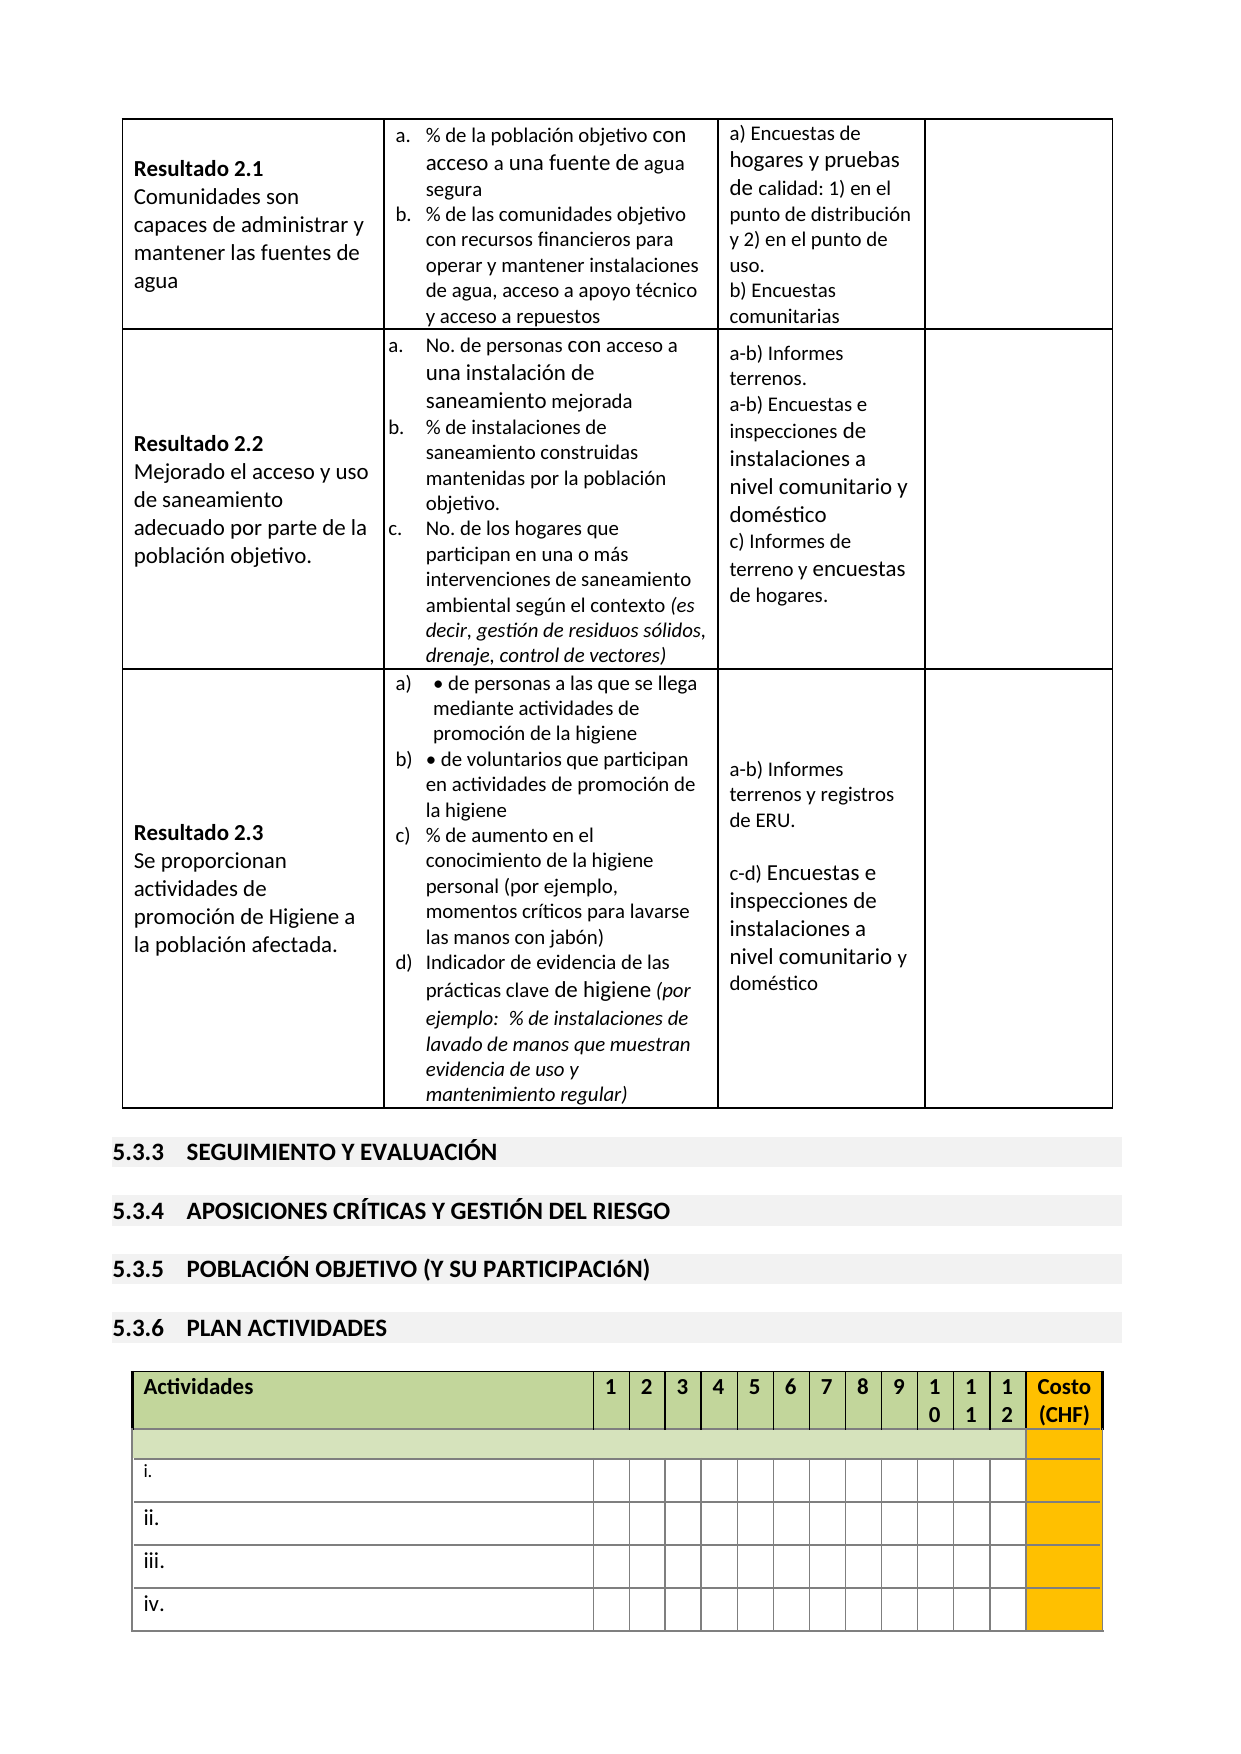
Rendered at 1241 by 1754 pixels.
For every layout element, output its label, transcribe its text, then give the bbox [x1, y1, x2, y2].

table_cell a) Encuestas de hogares y pruebas de calidad: 1) en el punto de distribución y 2) en el punto de uso. b) Encuestas comunitarias [719, 120, 924, 328]
table_cell [738, 1546, 773, 1587]
table_header 9 [882, 1372, 917, 1428]
table_cell [954, 1589, 989, 1630]
table_cell [1027, 1458, 1102, 1501]
table_cell [1027, 1501, 1102, 1544]
table_cell [926, 330, 1112, 668]
table_cell [738, 1460, 773, 1501]
table_cell [846, 1546, 881, 1587]
table_cell [594, 1460, 629, 1501]
table_cell [926, 670, 1112, 1107]
table_cell [702, 1546, 737, 1587]
table_cell [738, 1589, 773, 1630]
table_cell [702, 1589, 737, 1630]
table_cell [882, 1546, 917, 1587]
table_cell [810, 1460, 845, 1501]
table_cell [882, 1503, 917, 1544]
table_cell [133, 1544, 593, 1587]
table_cell [991, 1589, 1025, 1630]
table_cell [918, 1546, 953, 1587]
table_cell [666, 1460, 700, 1501]
table_header 10 [918, 1372, 953, 1428]
table_cell [133, 1430, 1025, 1458]
table_header 3 [666, 1372, 700, 1428]
table_header 1 [594, 1372, 629, 1428]
subtitle POBLACIÓN OBJETIVO (Y SU PARTICIPACIóN) [112, 1254, 1122, 1284]
table_header 12 [991, 1372, 1025, 1428]
table_cell [926, 120, 1112, 328]
table_cell [702, 1460, 737, 1501]
table_header 11 [954, 1372, 989, 1428]
table_cell [954, 1503, 989, 1544]
table_cell a-b) Informes terrenos y registros de ERU. c-d) Encuestas e inspecciones de instalaciones a nivel comunitario y doméstico [719, 670, 924, 1107]
subtitle APOSICIONES CRÍTICAS Y GESTIÓN DEL RIESGO [112, 1195, 1122, 1226]
table_cell [666, 1503, 700, 1544]
table_cell [846, 1589, 881, 1630]
table_cell [954, 1546, 989, 1587]
table_header Costo (CHF) [1027, 1372, 1101, 1428]
table_header 6 [774, 1372, 809, 1428]
table_cell [810, 1546, 845, 1587]
subtitle PLAN ACTIVIDADES [112, 1312, 1122, 1343]
table_cell [810, 1503, 845, 1544]
table_cell a-b) Informes terrenos. a-b) Encuestas e inspecciones de instalaciones a nivel comunitario y doméstico c) Informes de terreno y encuestas de hogares. [719, 330, 924, 668]
table_cell [630, 1589, 664, 1630]
table_cell [1027, 1544, 1102, 1587]
table_cell [630, 1546, 664, 1587]
table_cell No. de personas con acceso a una instalación de saneamiento mejorada % de instalaciones de saneamiento construidas mantenidas por la población objetivo. No. de los hogares que participan en una o más intervenciones de saneamiento ambiental según el contexto (es decir, gestión de residuos sólidos, drenaje, control de vectores) [385, 330, 717, 668]
table_cell [882, 1589, 917, 1630]
table_cell [1027, 1428, 1102, 1458]
table_cell [594, 1589, 629, 1630]
table_cell [594, 1546, 629, 1587]
table_cell [918, 1503, 953, 1544]
table_header Actividades [134, 1372, 593, 1428]
table_cell [918, 1589, 953, 1630]
table_cell [630, 1503, 664, 1544]
table_header 7 [810, 1372, 845, 1428]
table_cell [133, 1587, 593, 1630]
table_cell [991, 1546, 1025, 1587]
table_cell [846, 1460, 881, 1501]
table_cell [630, 1460, 664, 1501]
table_cell [738, 1503, 773, 1544]
subtitle SEGUIMIENTO Y EVALUACIÓN [112, 1137, 1122, 1167]
table_cell [1027, 1587, 1102, 1630]
table_cell % de la población objetivo con acceso a una fuente de agua segura % de las comunidades objetivo con recursos financieros para operar y mantener instalaciones de agua, acceso a apoyo técnico y acceso a repuestos [385, 120, 717, 328]
table_cell [774, 1503, 809, 1544]
table_header 8 [846, 1372, 881, 1428]
table_header 2 [630, 1372, 664, 1428]
table_cell Resultado 2.2 Mejorado el acceso y uso de saneamiento adecuado por parte de la población objetivo. [123, 330, 383, 668]
table_cell [594, 1503, 629, 1544]
table_cell [846, 1503, 881, 1544]
table_cell [954, 1460, 989, 1501]
table_cell [666, 1589, 700, 1630]
table_cell [774, 1460, 809, 1501]
table_cell [133, 1458, 593, 1501]
table_cell [133, 1501, 593, 1544]
table_header 4 [702, 1372, 737, 1428]
table_cell Resultado 2.1 Comunidades son capaces de administrar y mantener las fuentes de agua [123, 120, 383, 328]
table_cell [774, 1546, 809, 1587]
table_cell [882, 1460, 917, 1501]
table_cell [991, 1460, 1025, 1501]
table_cell [666, 1546, 700, 1587]
table_cell • de personas a las que se llega mediante actividades de promoción de la higiene • de voluntarios que participan en actividades de promoción de la higiene % de aumento en el conocimiento de la higiene personal (por ejemplo, momentos críticos para lavarse las manos con jabón) Indicador de evidencia de las prácticas clave de higiene (por ejemplo: % de instalaciones de lavado de manos que muestran evidencia de uso y mantenimiento regular) [385, 670, 717, 1107]
table_cell Resultado 2.3 Se proporcionan actividades de promoción de Higiene a la población afectada. [123, 670, 383, 1107]
table_cell [774, 1589, 809, 1630]
table_cell [810, 1589, 845, 1630]
table_cell [991, 1503, 1025, 1544]
table_cell [702, 1503, 737, 1544]
table_header 5 [738, 1372, 773, 1428]
table_cell [918, 1460, 953, 1501]
